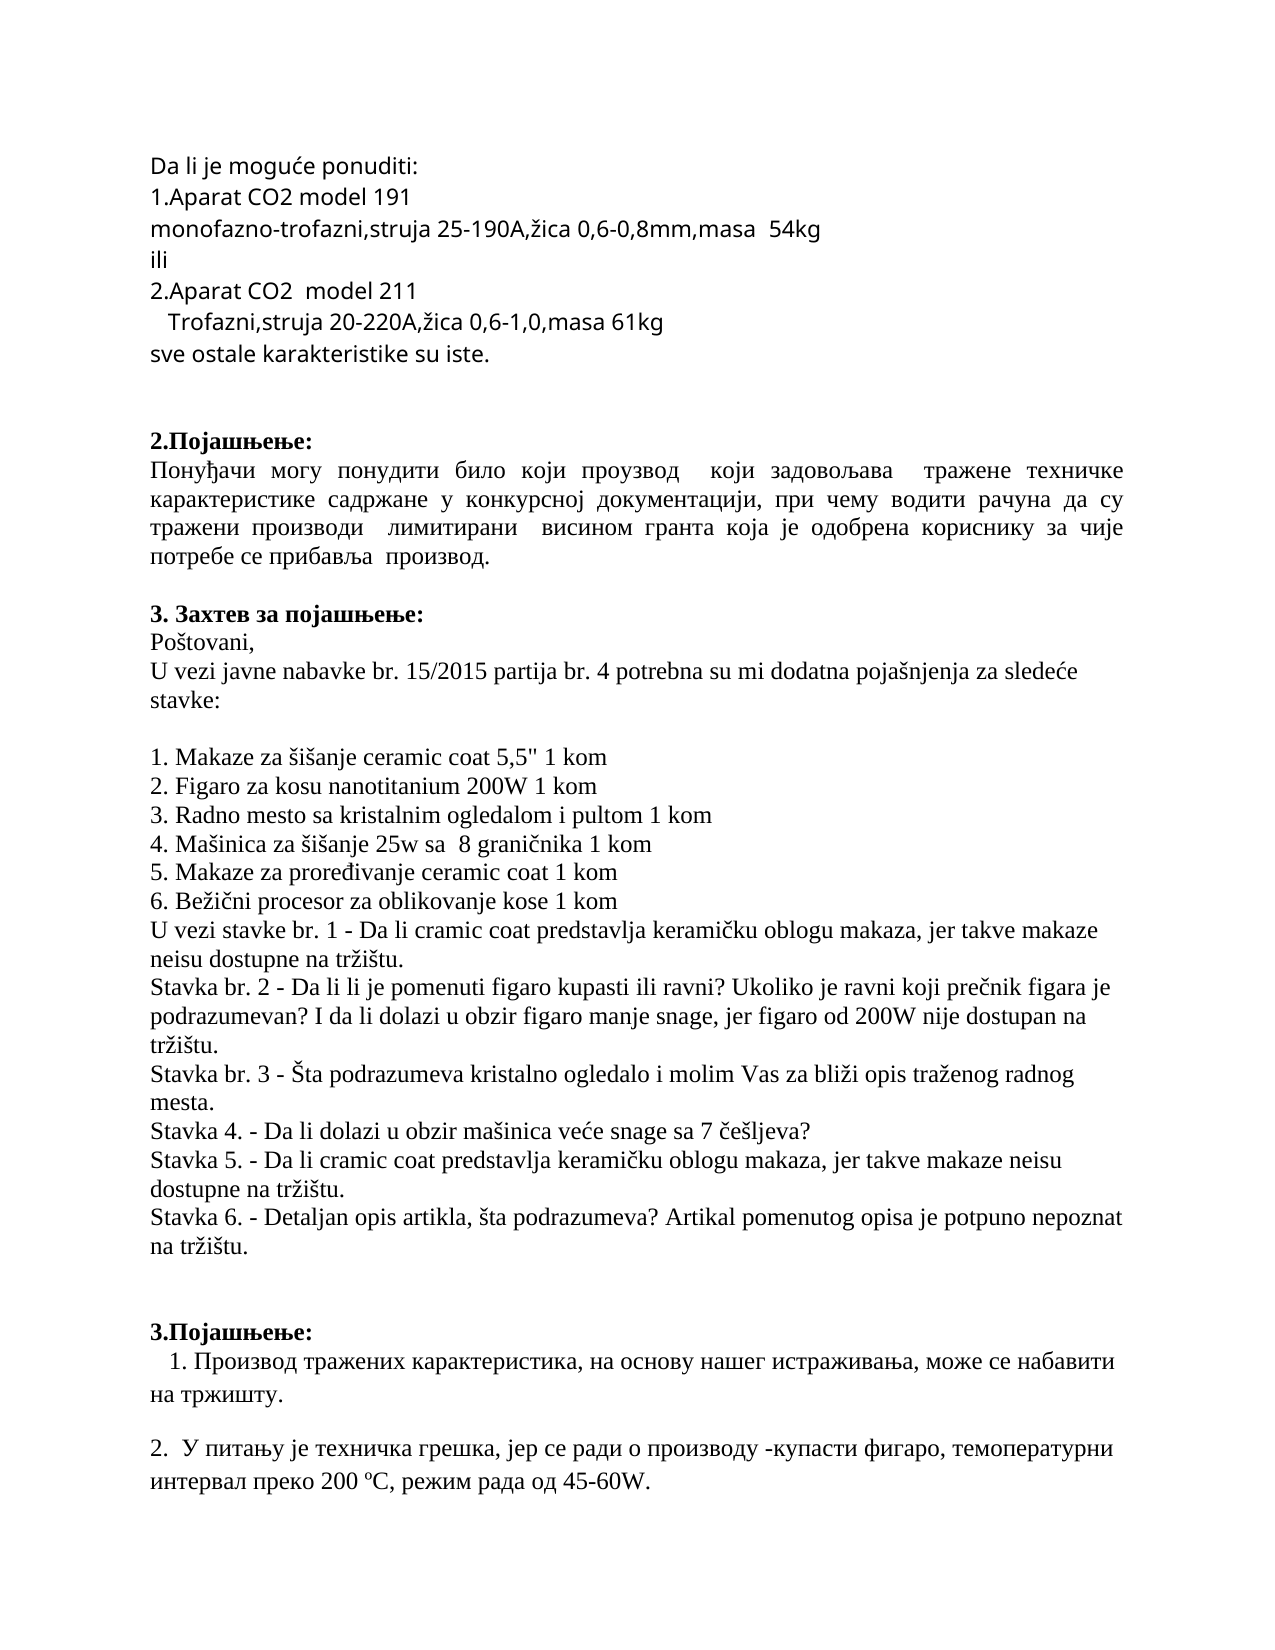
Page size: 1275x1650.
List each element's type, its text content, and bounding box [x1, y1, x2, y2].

text Понуђачи могу понудити било који проузвод који задовољава тражене техничке карактеристике садржане у конкурсној документацији, при чему водити рачуна да су тражени производи лимитирани висином гранта која је одобрена кориснику за чије потребе се прибавља производ. [150, 455, 1125, 570]
text 3. Захтев за појашњење: [150, 599, 1125, 627]
text ili [150, 244, 1125, 275]
text U vezi javne nabavke br. 15/2015 partija br. 4 potrebna su mi dodatna pojašnjenja za sledeće stavke: [150, 656, 1125, 714]
text Stavka 5. - Da li cramic coat predstavlja keramičku oblogu makaza, jer takve makaze neisu dostupne na tržištu. [150, 1145, 1125, 1202]
text 1. Производ тражених карактеристика, на основу нашег истраживања, може се набавити на тржишту. [150, 1346, 1125, 1408]
text Stavka br. 2 - Da li li je pomenuti figaro kupasti ili ravni? Ukoliko je ravni koji prečnik figara je podrazumevan? I da li dolazi u obzir figaro manje snage, jer figaro od 200W nije dostupan na tržištu. [150, 972, 1125, 1059]
text Stavka 4. - Da li dolazi u obzir mašinica veće snage sa 7 češljeva? [150, 1116, 1125, 1145]
text U vezi stavke br. 1 - Da li cramic coat predstavlja keramičku oblogu makaza, jer takve makaze neisu dostupne na tržištu. [150, 915, 1125, 972]
text 1. Makaze za šišanje ceramic coat 5,5" 1 kom 2. Figaro za kosu nanotitanium 200W 1 kom 3. Radno mesto sa kristalnim ogledalom i pultom 1 kom 4. Mašinica za šišanje 25w sa 8 graničnika 1 kom 5. Makaze za proređivanje ceramic coat 1 kom 6. Bežični procesor za oblikovanje kose 1 kom [150, 714, 1125, 915]
text Trofazni,struja 20-220A,žica 0,6-1,0,masa 61kg [150, 306, 1125, 337]
text 2.Појашњење: [150, 426, 1125, 455]
text Poštovani, [150, 627, 1125, 656]
text Da li je moguće ponuditi: [150, 150, 1125, 181]
text Stavka br. 3 - Šta podrazumeva kristalno ogledalo i molim Vas za bliži opis traženog radnog mesta. [150, 1059, 1125, 1116]
text sve ostale karakteristike su iste. [150, 337, 1125, 369]
text 3.Појашњење: [150, 1317, 1125, 1346]
text monofazno-trofazni,struja 25-190A,žica 0,6-0,8mm,masa 54kg [150, 212, 1125, 244]
text 2. У питању је техничка грешка, јер се ради о производу -купасти фигаро, темопературни интервал преко 200 ºC, режим рада од 45-60W. [150, 1433, 1125, 1495]
text Stavka 6. - Detaljan opis artikla, šta podrazumeva? Artikal pomenutog opisa je potpuno nepoznat na tržištu. [150, 1202, 1125, 1260]
text 2.Aparat CO2 model 211 [150, 275, 1125, 306]
text 1.Aparat CO2 model 191 [150, 181, 1125, 212]
